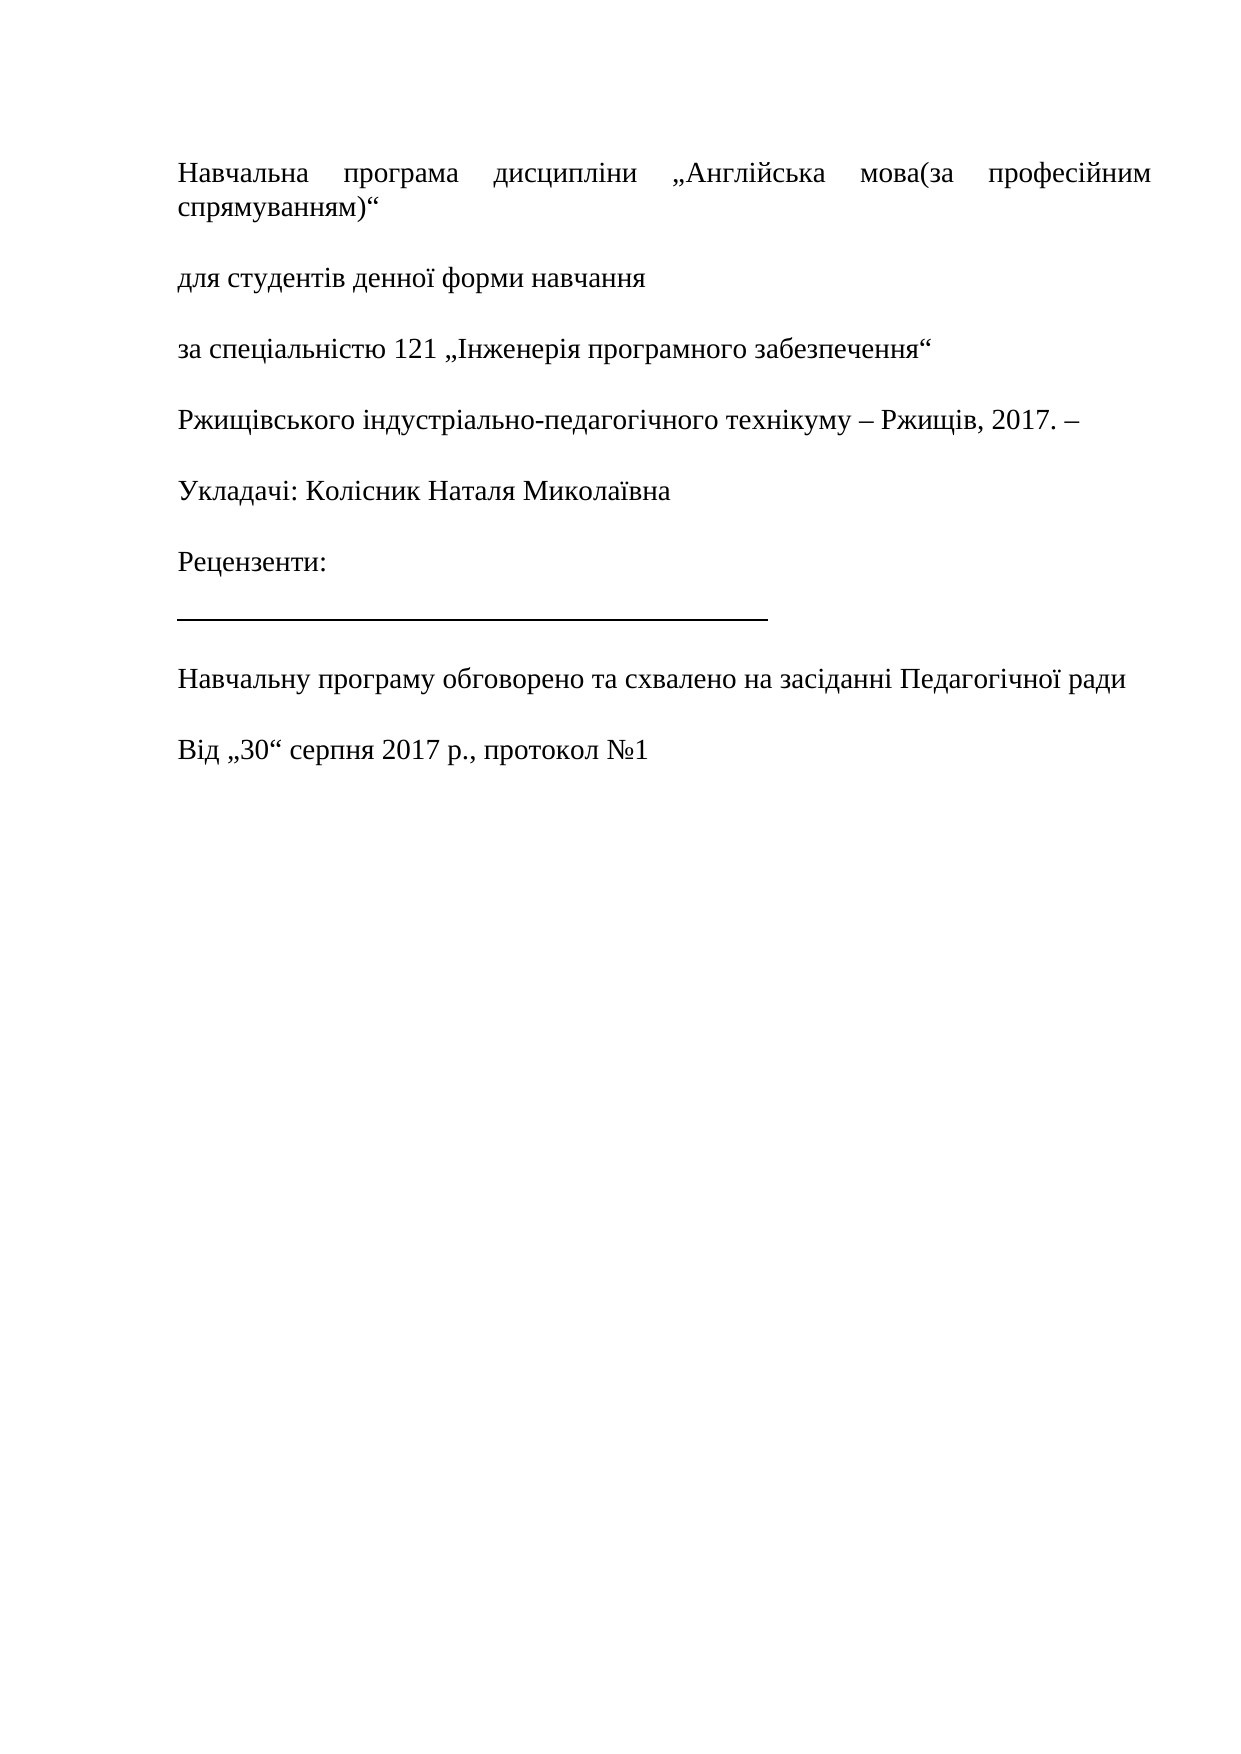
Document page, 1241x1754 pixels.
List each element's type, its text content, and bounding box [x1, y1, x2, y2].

text Навчальну програму обговорено та схвалено на засіданні Педагогічної ради [177, 661, 1152, 695]
text Рецензенти: [177, 544, 1152, 578]
text Укладачі: Колісник Наталя Миколаївна [177, 473, 1152, 507]
text Навчальна програма дисципліни „Англійська мова(за професійним спрямуванням)“ [177, 156, 1152, 223]
text для студентів денної форми навчання [177, 260, 1152, 294]
text Ржищівського індустріально-педагогічного технікуму – Ржищів, 2017. – [177, 402, 1152, 436]
text Від „30“ серпня 2017 р., протокол №1 [177, 732, 1152, 766]
text за спеціальністю 121 „Інженерія програмного забезпечення“ [177, 331, 1152, 365]
